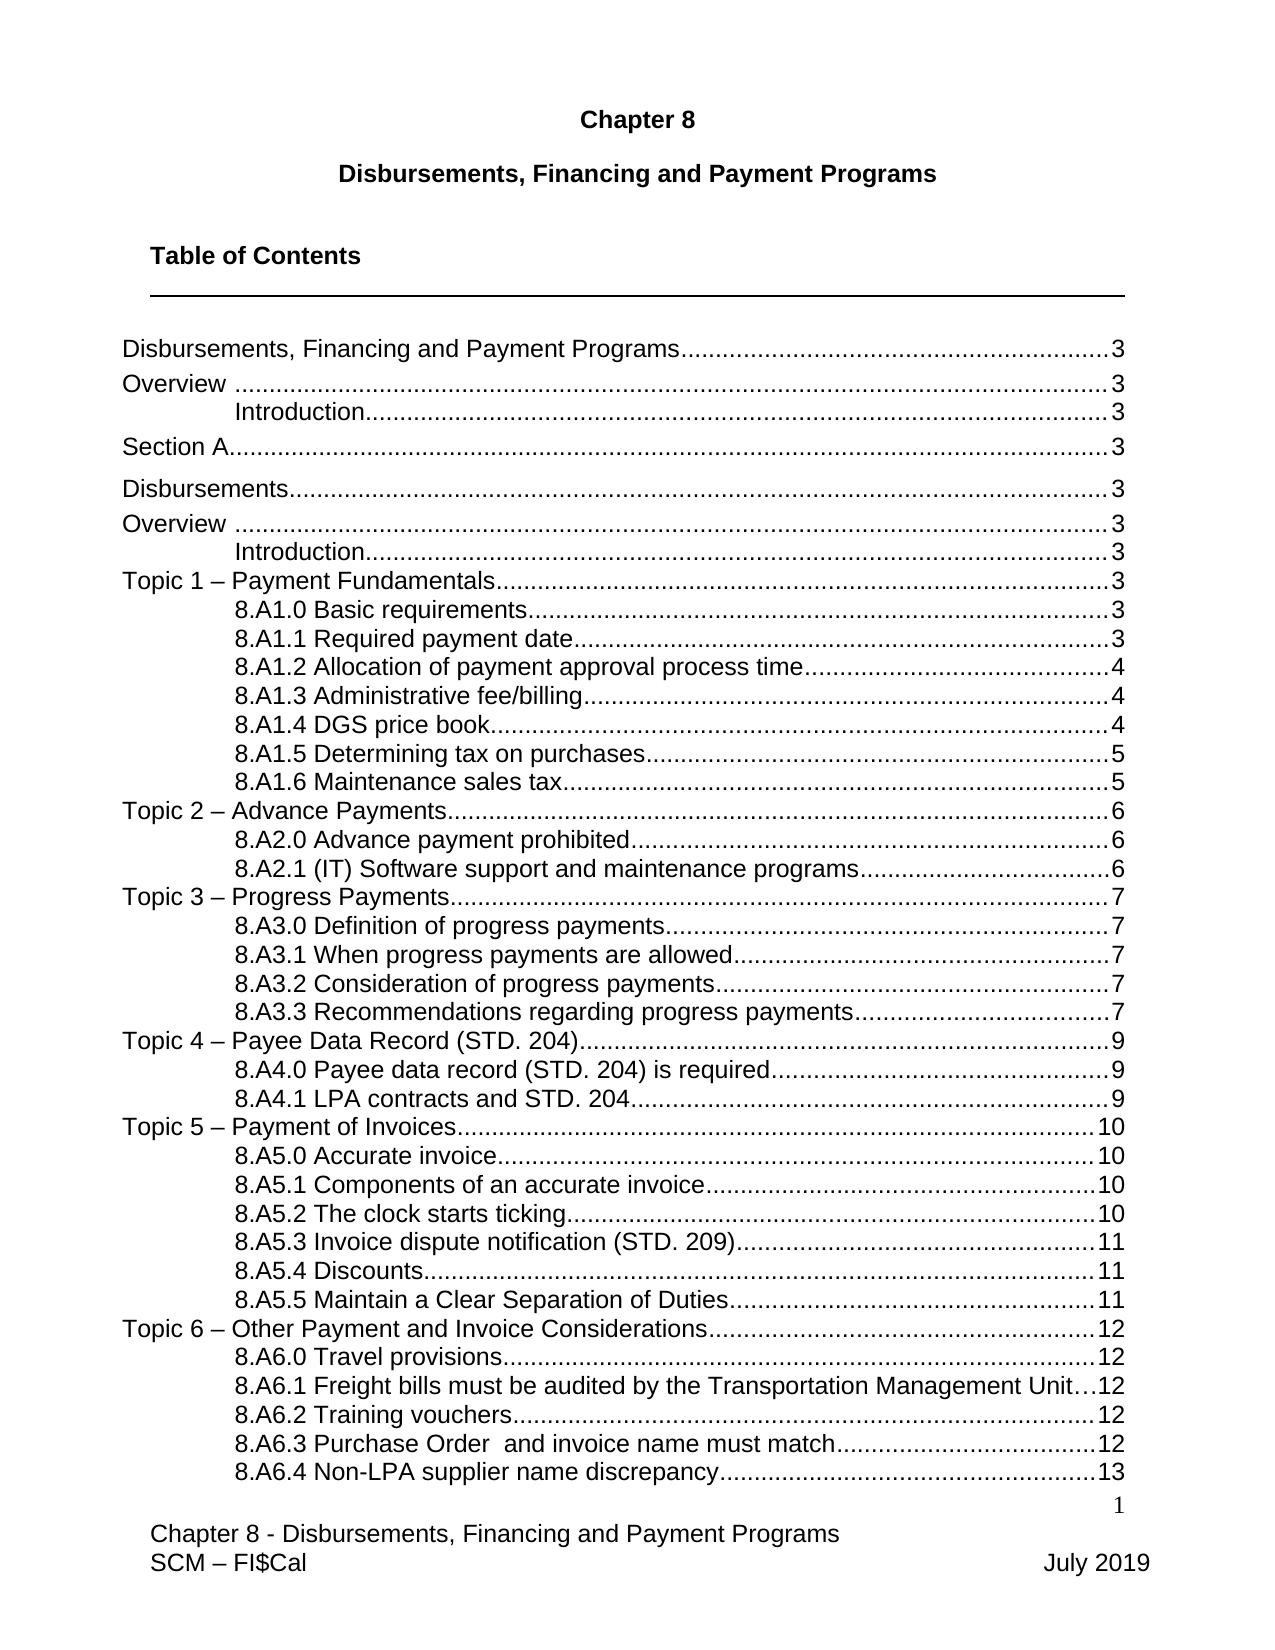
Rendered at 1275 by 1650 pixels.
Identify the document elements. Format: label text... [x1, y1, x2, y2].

text 8.A3.0 Definition of progress payments 7 [234, 911, 1125, 940]
text Introduction 3 [234, 537, 1125, 566]
text 8.A1.6 Maintenance sales tax 5 [234, 767, 1125, 796]
text Introduction 3 [234, 397, 1125, 426]
title Table of Contents [150, 241, 1125, 270]
text 8.A1.5 Determining tax on purchases 5 [234, 739, 1125, 767]
text 8.A5.3 Invoice dispute notification (STD. 209) 11 [234, 1227, 1125, 1256]
text 8.A2.1 (IT) Software support and maintenance programs 6 [234, 854, 1125, 882]
text Overview 3 [122, 369, 1125, 397]
text Disbursements 3 [122, 474, 1125, 502]
text 8.A6.3 Purchase Order and invoice name must match 12 [234, 1429, 1125, 1457]
text 8.A5.0 Accurate invoice 10 [234, 1141, 1125, 1170]
text 8.A5.4 Discounts 11 [234, 1256, 1125, 1285]
text Topic 3 – Progress Payments 7 [122, 882, 1125, 911]
text Topic 5 – Payment of Invoices 10 [122, 1112, 1125, 1141]
text 8.A1.0 Basic requirements 3 [234, 595, 1125, 624]
text 8.A5.1 Components of an accurate invoice 10 [234, 1170, 1125, 1199]
text 8.A1.3 Administrative fee/billing 4 [234, 681, 1125, 710]
text 8.A6.1 Freight bills must be audited by the Transportation Management Unit 12 [234, 1371, 1125, 1400]
text 8.A1.4 DGS price book 4 [234, 710, 1125, 739]
title Chapter 8 [150, 105, 1125, 134]
text 8.A6.0 Travel provisions 12 [234, 1342, 1125, 1371]
text Topic 6 – Other Payment and Invoice Considerations 12 [122, 1314, 1125, 1342]
text 8.A5.5 Maintain a Clear Separation of Duties 11 [234, 1285, 1125, 1314]
text 8.A6.2 Training vouchers 12 [234, 1400, 1125, 1429]
text Disbursements, Financing and Payment Programs 3 [122, 334, 1125, 362]
text Overview 3 [122, 509, 1125, 537]
text 8.A3.3 Recommendations regarding progress payments 7 [234, 997, 1125, 1026]
text 8.A5.2 The clock starts ticking 10 [234, 1199, 1125, 1227]
text 8.A4.1 LPA contracts and STD. 204 9 [234, 1084, 1125, 1112]
text 8.A1.2 Allocation of payment approval process time 4 [234, 652, 1125, 681]
text Topic 1 – Payment Fundamentals 3 [122, 566, 1125, 595]
text 8.A2.0 Advance payment prohibited 6 [234, 825, 1125, 854]
text 8.A4.0 Payee data record (STD. 204) is required 9 [234, 1055, 1125, 1084]
text Topic 2 – Advance Payments 6 [122, 796, 1125, 825]
text Section A 3 [122, 432, 1125, 461]
text 8.A1.1 Required payment date 3 [234, 624, 1125, 652]
text 8.A3.1 When progress payments are allowed 7 [234, 940, 1125, 969]
text 8.A3.2 Consideration of progress payments 7 [234, 969, 1125, 997]
text 8.A6.4 Non-LPA supplier name discrepancy 13 [234, 1457, 1125, 1486]
text Topic 4 – Payee Data Record (STD. 204) 9 [122, 1026, 1125, 1055]
title Disbursements, Financing and Payment Programs [150, 159, 1125, 187]
